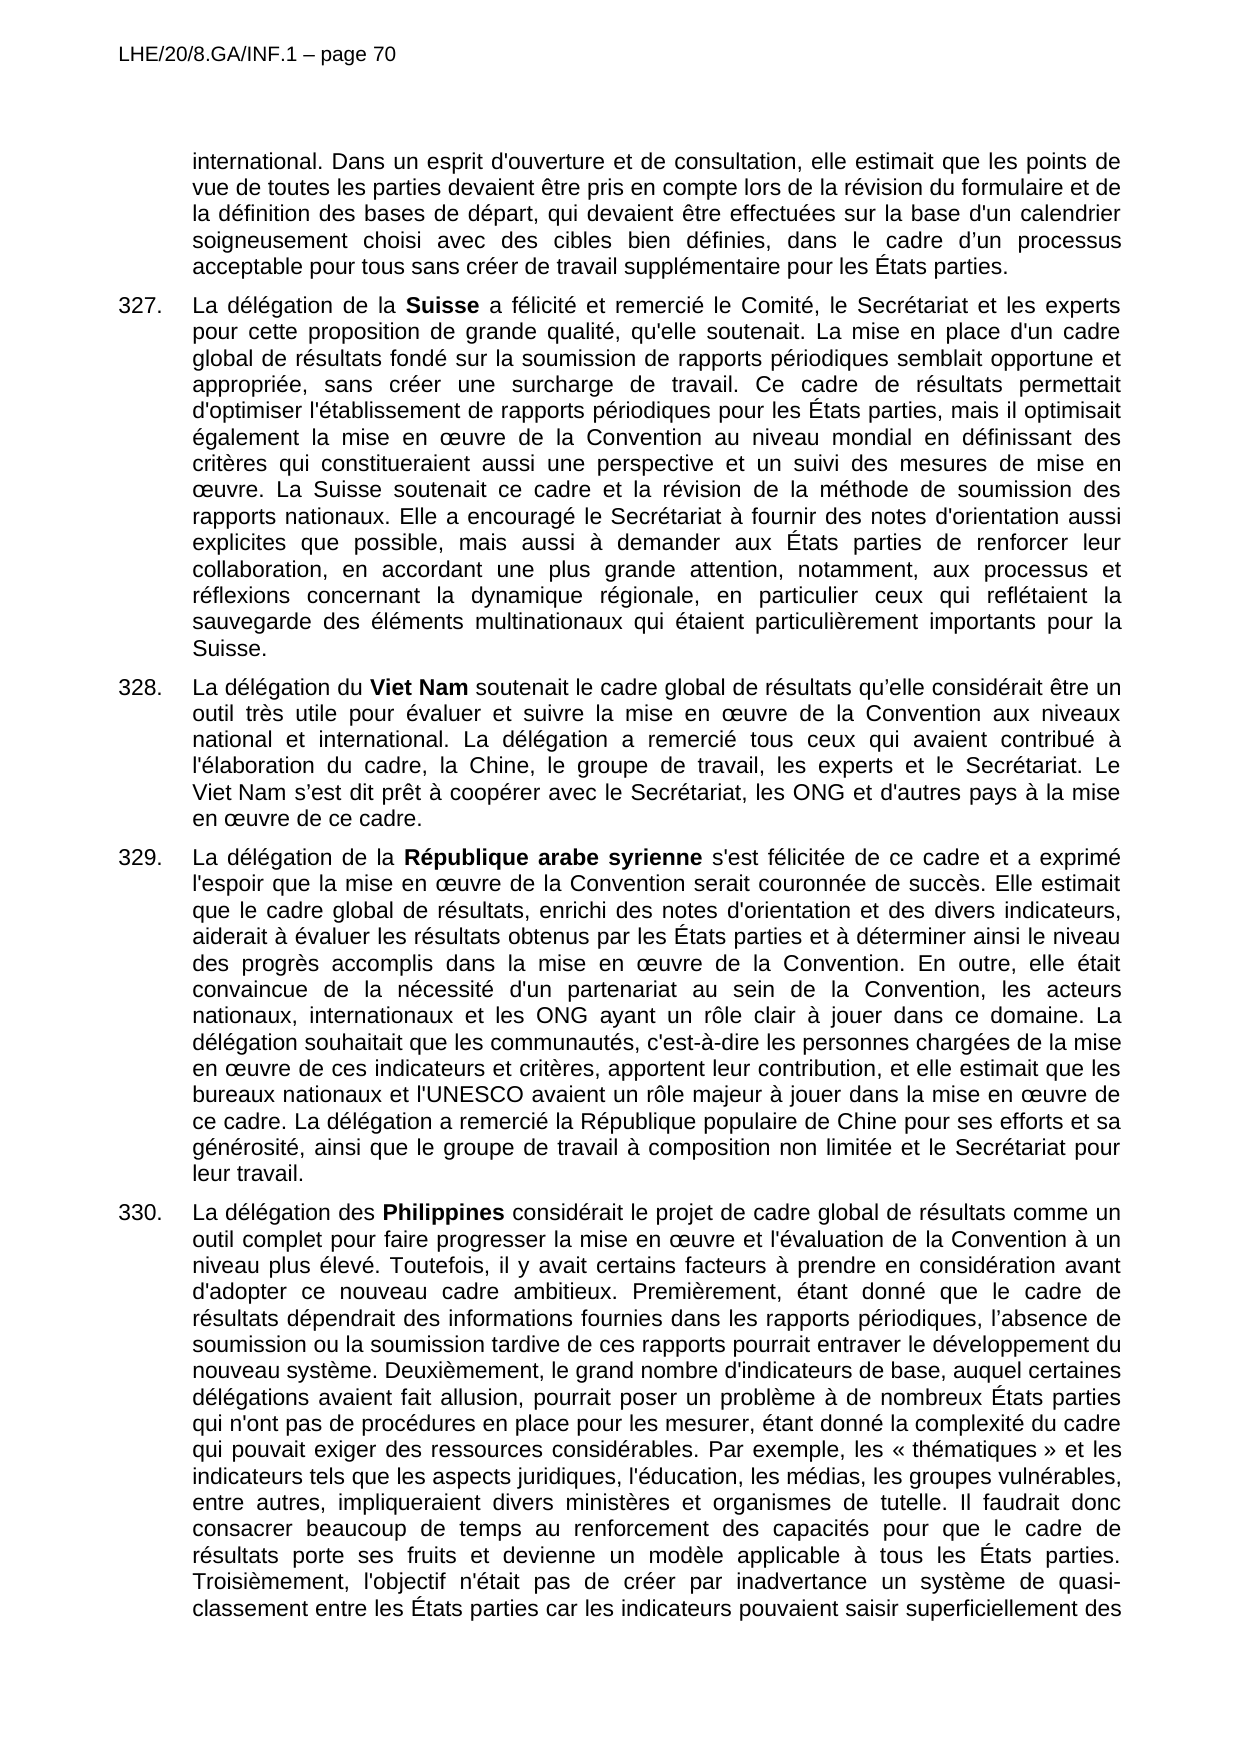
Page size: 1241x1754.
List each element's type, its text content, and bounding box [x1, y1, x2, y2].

list La délégation de la Suisse a félicité et remercié le Comité, le Secrétariat et les experts pour cette proposition de grande qualité, qu'elle soutenait. La mise en place d'un cadre global de résultats fondé sur la soumission de rapports périodiques semblait opportune et appropriée, sans créer une surcharge de travail. Ce cadre de résultats permettait d'optimiser l'établissement de rapports périodiques pour les États parties, mais il optimisait également la mise en œuvre de la Convention au niveau mondial en définissant des critères qui constitueraient aussi une perspective et un suivi des mesures de mise en œuvre. La Suisse soutenait ce cadre et la révision de la méthode de soumission des rapports nationaux. Elle a encouragé le Secrétariat à fournir des notes d'orientation aussi explicites que possible, mais aussi à demander aux États parties de renforcer leur collaboration, en accordant une plus grande attention, notamment, aux processus et réflexions concernant la dynamique régionale, en particulier ceux qui reflétaient la sauvegarde des éléments multinationaux qui étaient particulièrement importants pour la Suisse. [118, 292, 1122, 661]
list La délégation de la République arabe syrienne s'est félicitée de ce cadre et a exprimé l'espoir que la mise en œuvre de la Convention serait couronnée de succès. Elle estimait que le cadre global de résultats, enrichi des notes d'orientation et des divers indicateurs, aiderait à évaluer les résultats obtenus par les États parties et à déterminer ainsi le niveau des progrès accomplis dans la mise en œuvre de la Convention. En outre, elle était convaincue de la nécessité d'un partenariat au sein de la Convention, les acteurs nationaux, internationaux et les ONG ayant un rôle clair à jouer dans ce domaine. La délégation souhaitait que les communautés, c'est-à-dire les personnes chargées de la mise en œuvre de ces indicateurs et critères, apportent leur contribution, et elle estimait que les bureaux nationaux et l'UNESCO avaient un rôle majeur à jouer dans la mise en œuvre de ce cadre. La délégation a remercié la République populaire de Chine pour ses efforts et sa générosité, ainsi que le groupe de travail à composition non limitée et le Secrétariat pour leur travail. [118, 844, 1122, 1187]
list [118, 148, 1122, 279]
list La délégation du Viet Nam soutenait le cadre global de résultats qu’elle considérait être un outil très utile pour évaluer et suivre la mise en œuvre de la Convention aux niveaux national et international. La délégation a remercié tous ceux qui avaient contribué à l'élaboration du cadre, la Chine, le groupe de travail, les experts et le Secrétariat. Le Viet Nam s’est dit prêt à coopérer avec le Secrétariat, les ONG et d'autres pays à la mise en œuvre de ce cadre. [118, 673, 1122, 832]
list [118, 1199, 1122, 1621]
